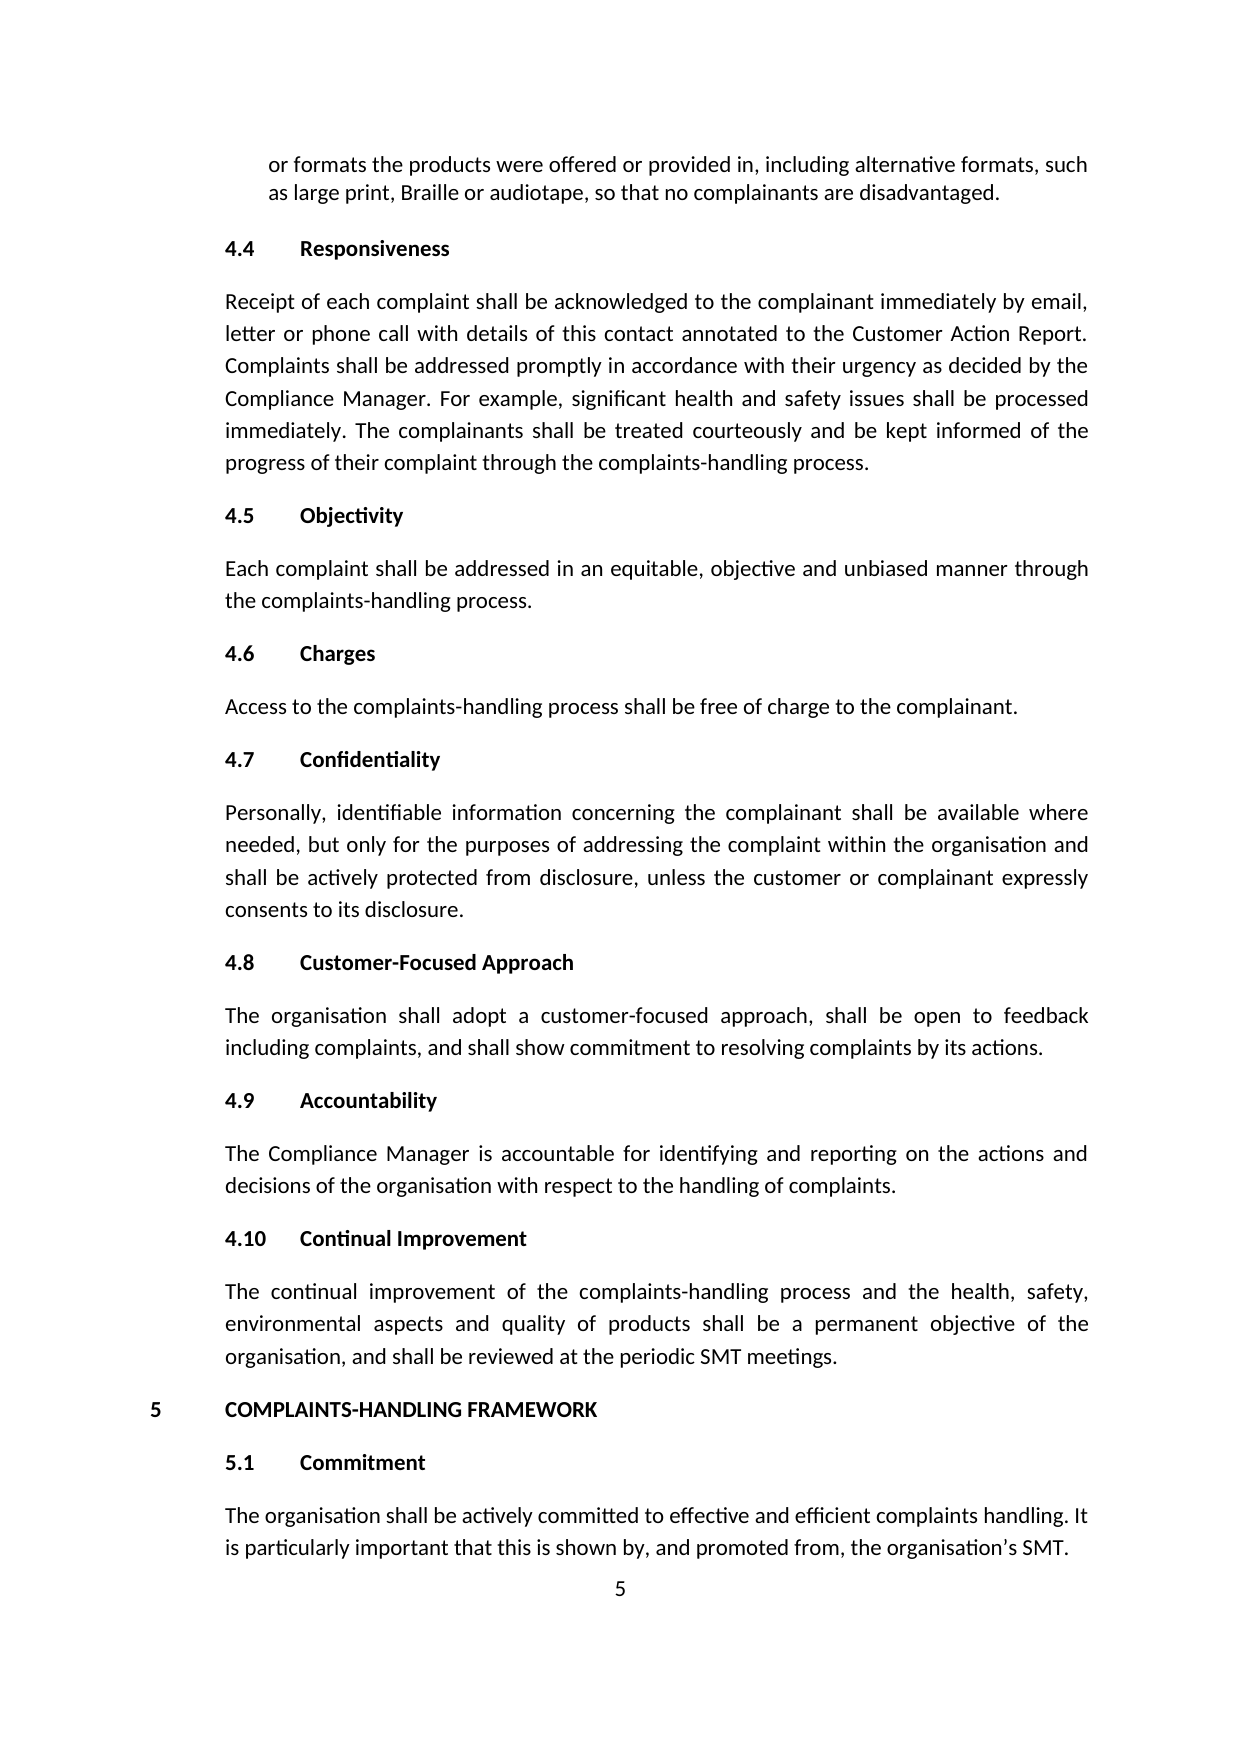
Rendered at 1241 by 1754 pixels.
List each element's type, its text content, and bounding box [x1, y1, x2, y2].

text Each complaint shall be addressed in an equitable, objective and unbiased manner through the complaints-handling process. [225, 554, 1090, 614]
text 5.1 Commitment [150, 1448, 1090, 1476]
text 4.9 Accountability [150, 1086, 1090, 1114]
text 4.8 Customer-Focused Approach [150, 948, 1090, 976]
text 4.5 Objectivity [150, 501, 1090, 529]
text The organisation shall be actively committed to effective and efficient complaints handling. It is particularly important that this is shown by, and promoted from, the organisation’s . [225, 1501, 1090, 1561]
text 5 COMPLAINTS-HANDLING FRAMEWORK [150, 1395, 1090, 1423]
text 4.4 Responsiveness [150, 234, 1090, 262]
text 4.10 Continual Improvement [150, 1224, 1090, 1252]
text Personally, identifiable information concerning the complainant shall be available where needed, but only for the purposes of addressing the complaint within the organisation and shall be actively protected from disclosure, unless the customer or complainant expressly consents to its disclosure. [225, 798, 1090, 923]
text 4.7 Confidentiality [150, 745, 1090, 773]
text Access to the complaints-handling process shall be free of charge to the complainant. [225, 692, 1090, 720]
text 4.6 Charges [150, 639, 1090, 667]
text The continual improvement of the complaints-handling process and the health, safety, environmental aspects and quality of products shall be a permanent objective of the organisation, and shall be reviewed at the periodic meetings. [225, 1277, 1090, 1370]
text The Compliance Manager is accountable for identifying and reporting on the actions and decisions of the organisation with respect to the handling of complaints. [225, 1139, 1090, 1199]
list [224, 150, 1090, 206]
text Receipt of each complaint shall be acknowledged to the complainant immediately by email, letter or phone call with details of this contact annotated to the Customer Action Report. Complaints shall be addressed promptly in accordance with their urgency as decided by the Compliance Manager. For example, significant health and safety issues shall be processed immediately. The complainants shall be treated courteously and be kept informed of the progress of their complaint through the complaints-handling process. [225, 287, 1090, 476]
text The organisation shall adopt a customer-focused approach, shall be open to feedback including complaints, and shall show commitment to resolving complaints by its actions. [225, 1001, 1090, 1061]
